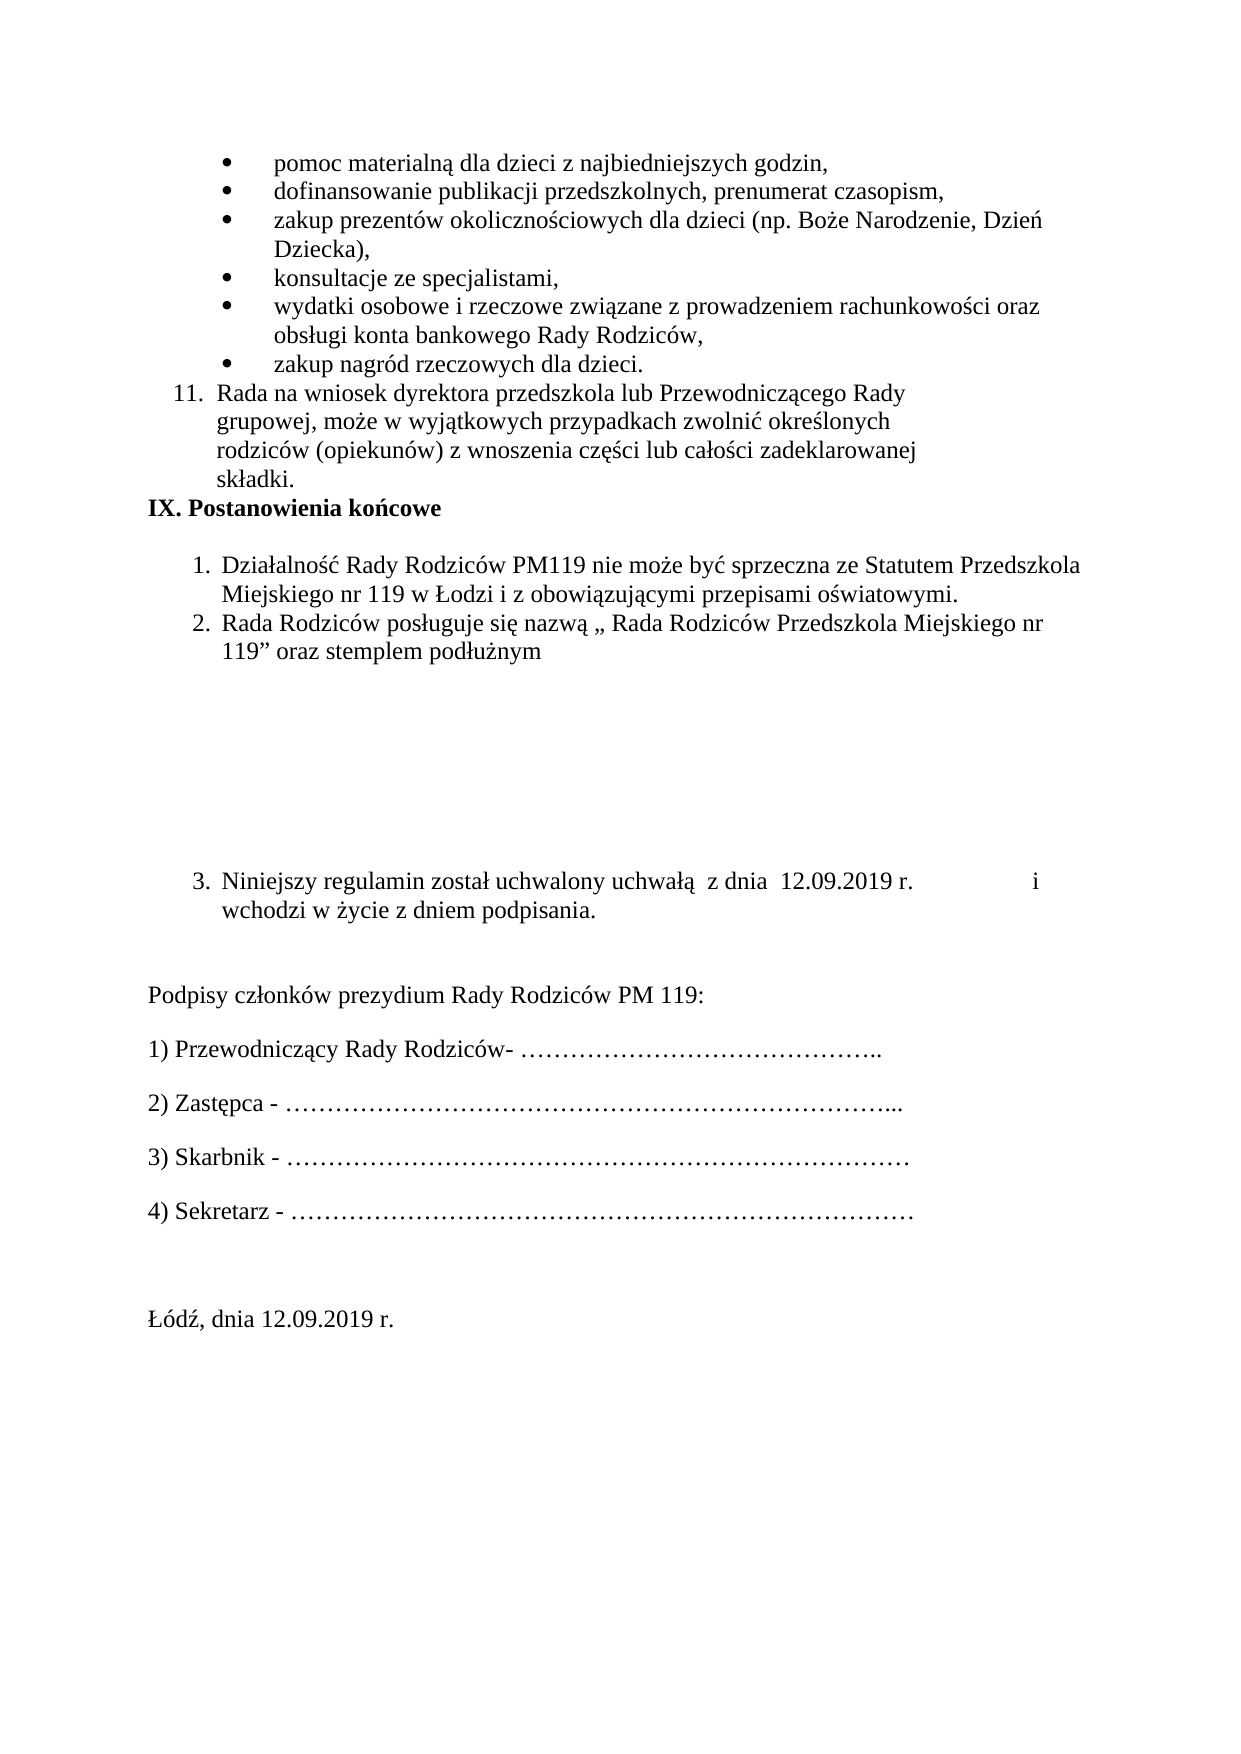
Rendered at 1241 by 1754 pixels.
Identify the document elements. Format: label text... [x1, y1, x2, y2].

text rodziców (opiekunów) z wnoszenia części lub całości zadeklarowanej [148, 435, 1093, 464]
list Działalność Rady Rodziców PM119 nie może być sprzeczna ze Statutem Przedszkola Miejskiego nr 119 w Łodzi i z obowiązującymi przepisami oświatowymi. [192, 550, 1093, 608]
text Podpisy członków prezydium Rady Rodziców PM 119: [148, 981, 1093, 1009]
list Rada Rodziców posługuje się nazwą „ Rada Rodziców Przedszkola Miejskiego nr 119” oraz stemplem podłużnym [192, 608, 1093, 665]
list wydatki osobowe i rzeczowe związane z prowadzeniem rachunkowości oraz obsługi konta bankowego Rady Rodziców, [223, 291, 1093, 349]
list dofinansowanie publikacji przedszkolnych, prenumerat czasopism, [223, 176, 1093, 205]
list zakup nagród rzeczowych dla dzieci. [223, 349, 1093, 378]
list pomoc materialną dla dzieci z najbiedniejszych godzin, [223, 148, 1093, 176]
text Łódź, dnia 12.09.2019 r. [148, 1304, 1093, 1332]
text IX. Postanowienia końcowe [148, 493, 1093, 521]
text grupowej, może w wyjątkowych przypadkach zwolnić określonych [148, 406, 1093, 435]
text 11. Rada na wniosek dyrektora przedszkola lub Przewodniczącego Rady [148, 378, 1093, 406]
list zakup prezentów okolicznościowych dla dzieci (np. Boże Narodzenie, Dzień Dziecka), [223, 205, 1093, 263]
list Niniejszy regulamin został uchwalony uchwałą z dnia 12.09.2019 r. i wchodzi w życie z dniem podpisania. [192, 866, 1093, 924]
text składki. [148, 464, 1093, 493]
text 4) Sekretarz - ………………………………………………………………… [148, 1196, 1093, 1225]
text 2) Zastępca - ………………………………………………………………... [148, 1088, 1093, 1117]
text 1) Przewodniczący Rady Rodziców- …………………………………….. [148, 1034, 1093, 1063]
text 3) Skarbnik - ………………………………………………………………… [148, 1142, 1093, 1171]
list konsultacje ze specjalistami, [223, 263, 1093, 291]
